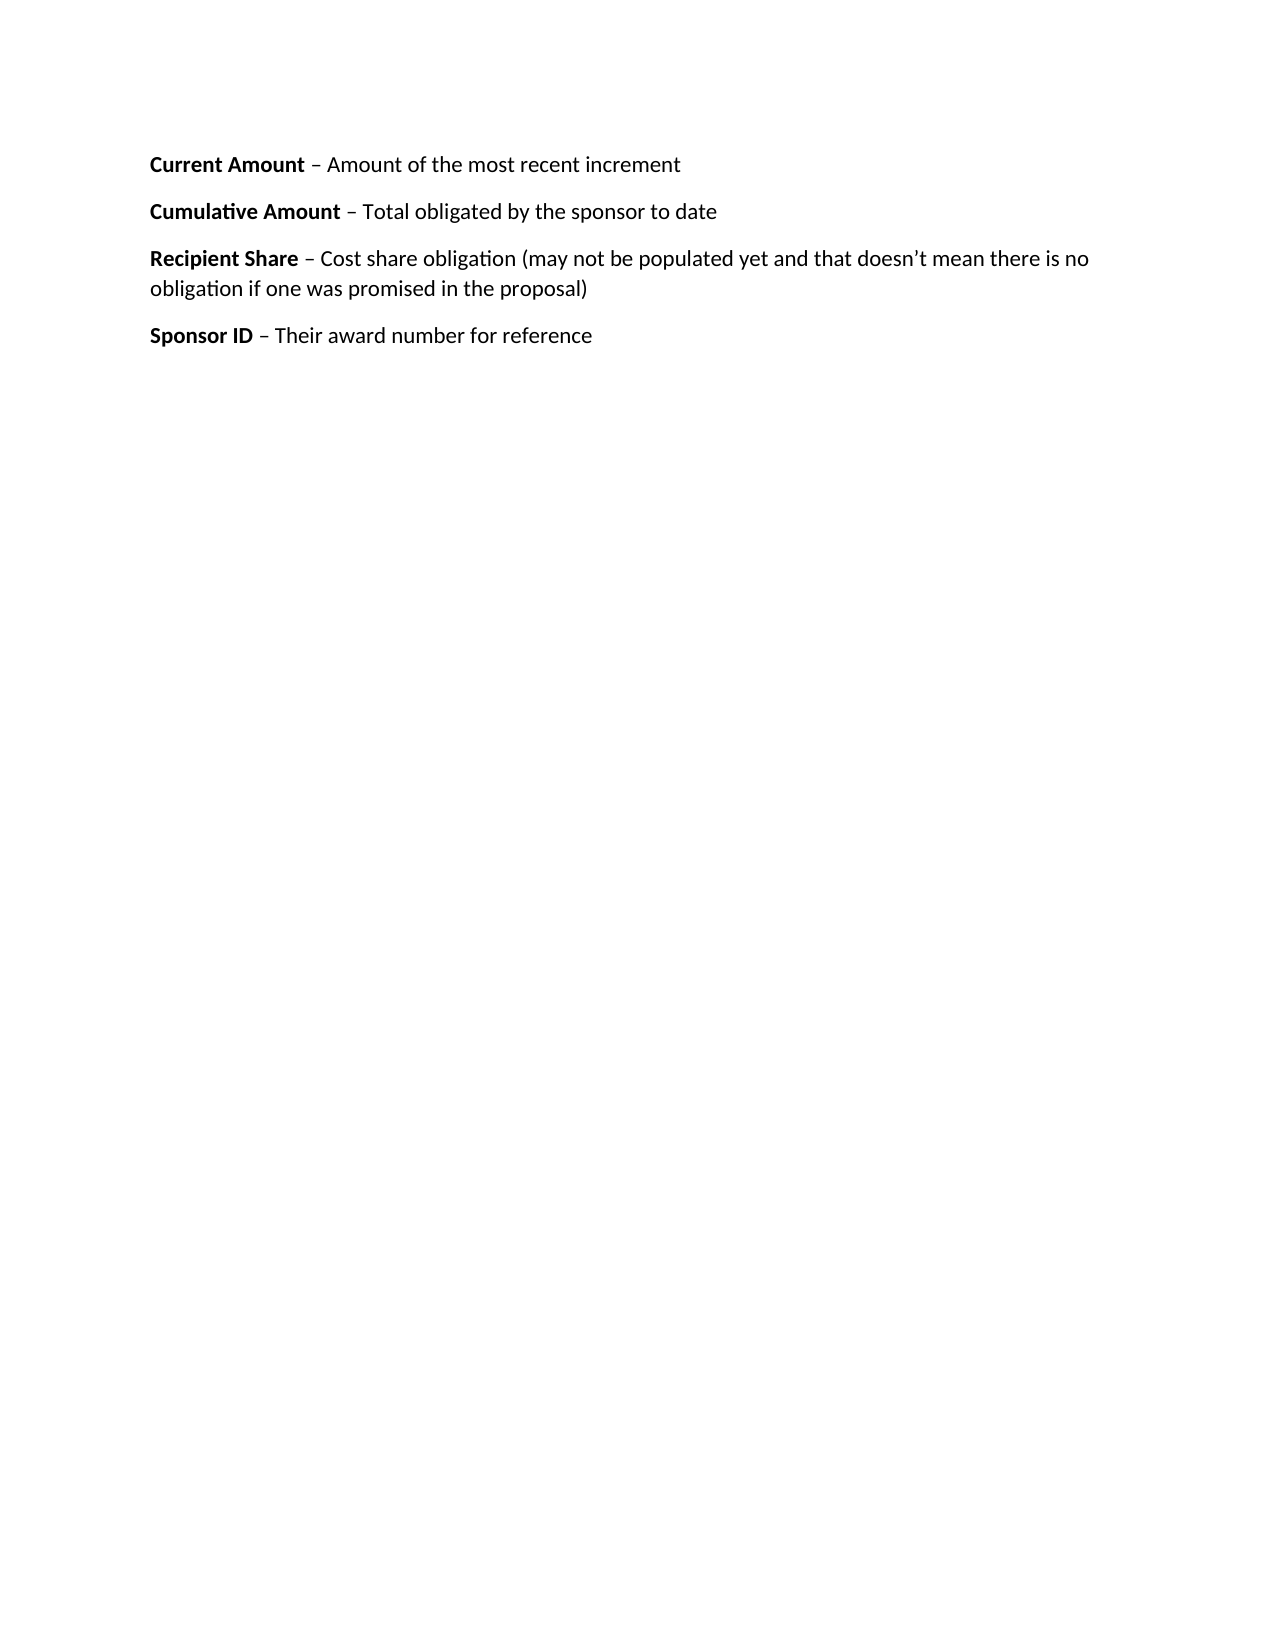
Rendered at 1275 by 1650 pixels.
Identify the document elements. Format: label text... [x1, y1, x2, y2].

text Cumulative Amount – Total obligated by the sponsor to date [150, 197, 1125, 225]
text Recipient Share – Cost share obligation (may not be populated yet and that doesn’t mean there is no obligation if one was promised in the proposal) [150, 244, 1125, 302]
text Sponsor ID – Their award number for reference [150, 321, 1125, 349]
text Current Amount – Amount of the most recent increment [150, 150, 1125, 178]
